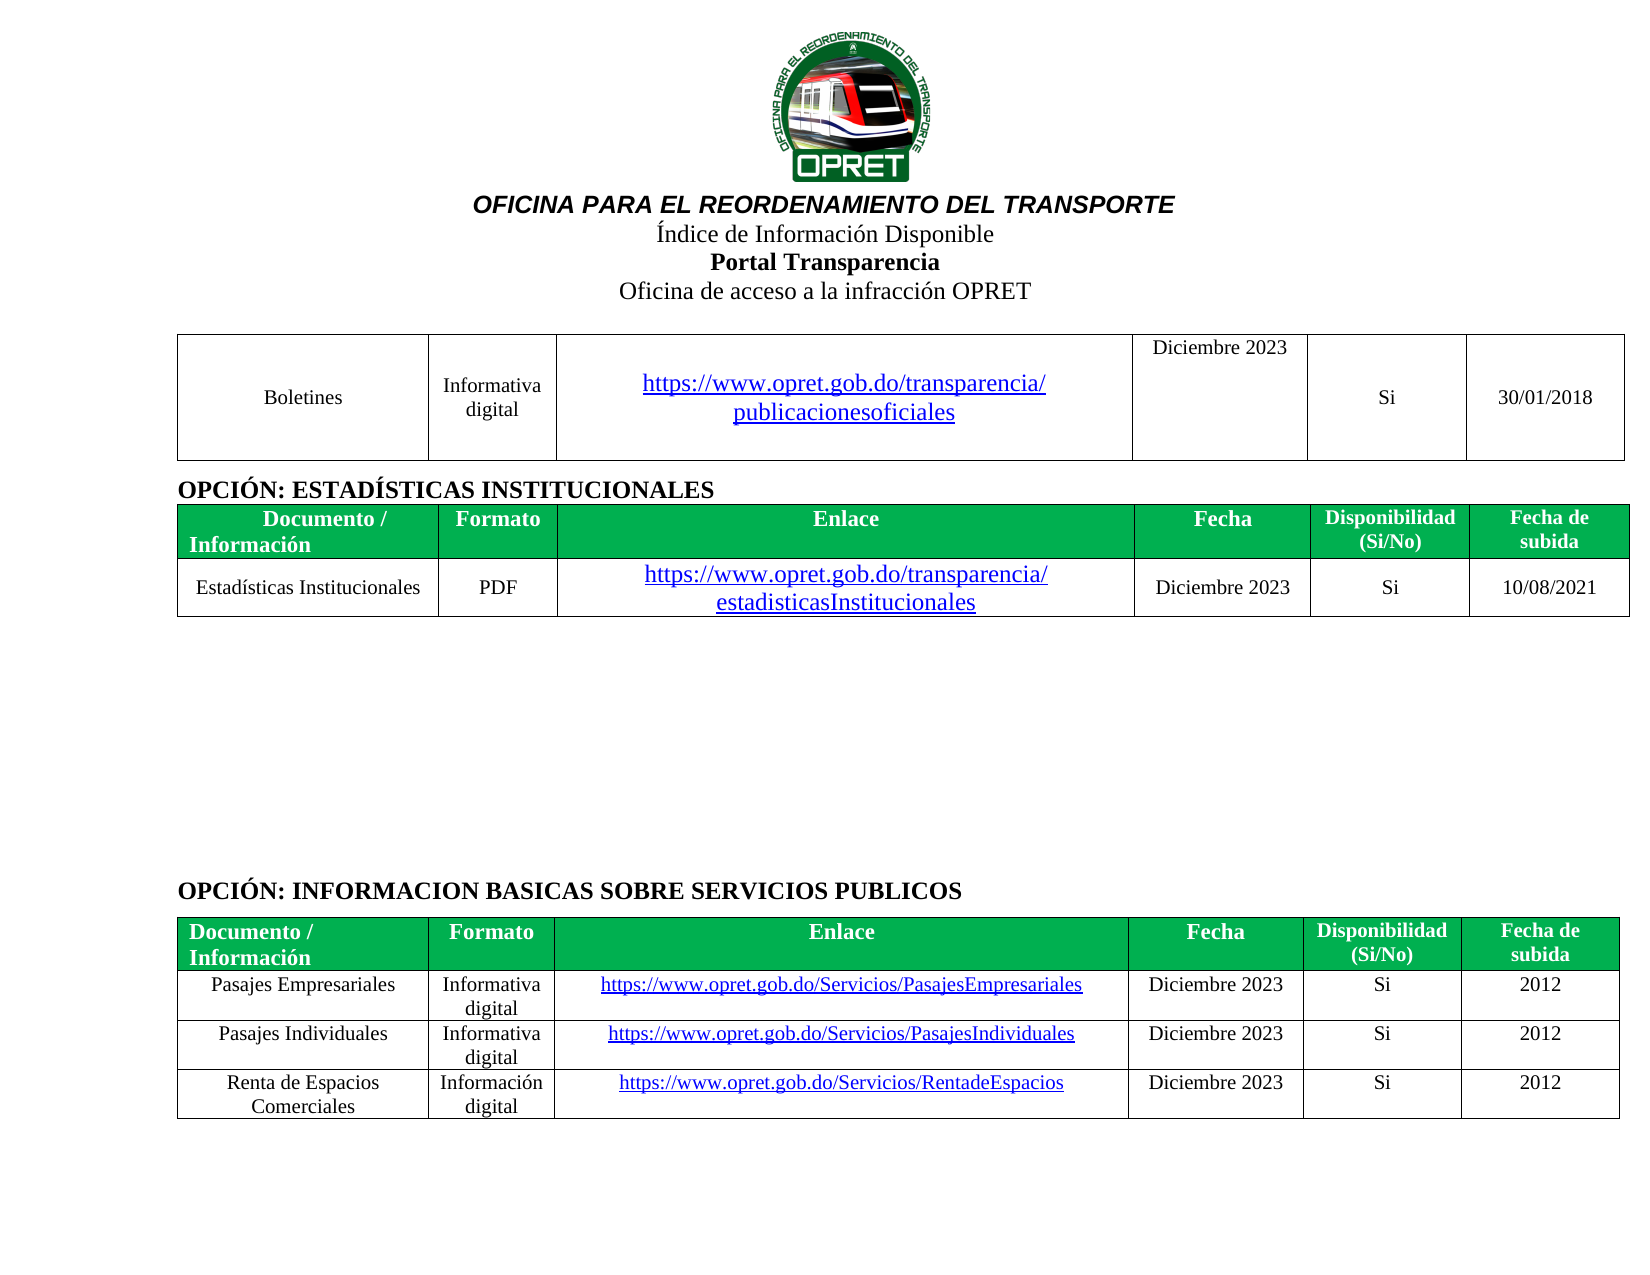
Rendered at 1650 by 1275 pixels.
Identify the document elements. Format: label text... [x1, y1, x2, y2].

table_header Enlace [558, 505, 1134, 558]
table_cell https://www.opret.gob.do/Servicios/RentadeEspacios [555, 1070, 1128, 1118]
table_cell Si [1304, 1070, 1461, 1118]
picture [772, 32, 930, 182]
table_cell Diciembre 2023 [1135, 559, 1310, 616]
table_cell Si [1304, 971, 1461, 1019]
table_header Documento / Información [178, 918, 428, 970]
table_cell https://www.opret.gob.do/transparencia/publicacionesoficiales [557, 335, 1132, 460]
table_cell Diciembre 2023 [1129, 1021, 1303, 1069]
table_cell Informativa digital [429, 335, 556, 460]
table_cell PDF [439, 559, 557, 616]
table_cell Boletines [178, 335, 428, 460]
table_cell 2012 [1462, 1070, 1619, 1118]
table_cell 2012 [1462, 1021, 1619, 1069]
table_cell Pasajes Individuales [178, 1021, 428, 1069]
table_cell 10/08/2021 [1470, 559, 1629, 616]
table_cell 30/01/2018 [1467, 335, 1624, 460]
table_header Enlace [555, 918, 1128, 970]
table_header Formato [439, 505, 557, 558]
table_header Fecha de subida [1462, 918, 1619, 970]
table_cell 2012 [1462, 971, 1619, 1019]
table_header Formato [429, 918, 554, 970]
table_cell Renta de Espacios Comerciales [178, 1070, 428, 1118]
table_cell Diciembre 2023 [1129, 1070, 1303, 1118]
table_cell Estadísticas Institucionales [178, 559, 438, 616]
text OPCIÓN: INFORMACION BASICAS SOBRE SERVICIOS PUBLICOS [177, 876, 1473, 905]
table_cell Informativa digital [429, 971, 554, 1019]
table_cell Pasajes Empresariales [178, 971, 428, 1019]
table_header Disponibilidad (Si/No) [1311, 505, 1469, 558]
table_cell Diciembre 2023 [1129, 971, 1303, 1019]
table_header Fecha [1129, 918, 1303, 970]
table_cell Si [1311, 559, 1469, 616]
table_cell https://www.opret.gob.do/Servicios/PasajesIndividuales [555, 1021, 1128, 1069]
table_header Documento / Información [178, 505, 438, 558]
table_cell Diciembre 2023 [1133, 335, 1307, 460]
table_cell Información digital [429, 1070, 554, 1118]
table_cell Informativa digital [429, 1021, 554, 1069]
table_cell https://www.opret.gob.do/transparencia/estadisticasInstitucionales [558, 559, 1134, 616]
table_header Disponibilidad (Si/No) [1304, 918, 1461, 970]
table_cell https://www.opret.gob.do/Servicios/PasajesEmpresariales [555, 971, 1128, 1019]
table_header Fecha de subida [1470, 505, 1629, 558]
table_cell Si [1308, 335, 1466, 460]
text OPCIÓN: ESTADÍSTICAS INSTITUCIONALES [177, 475, 1473, 504]
table_cell Si [1304, 1021, 1461, 1069]
table_header Fecha [1135, 505, 1310, 558]
